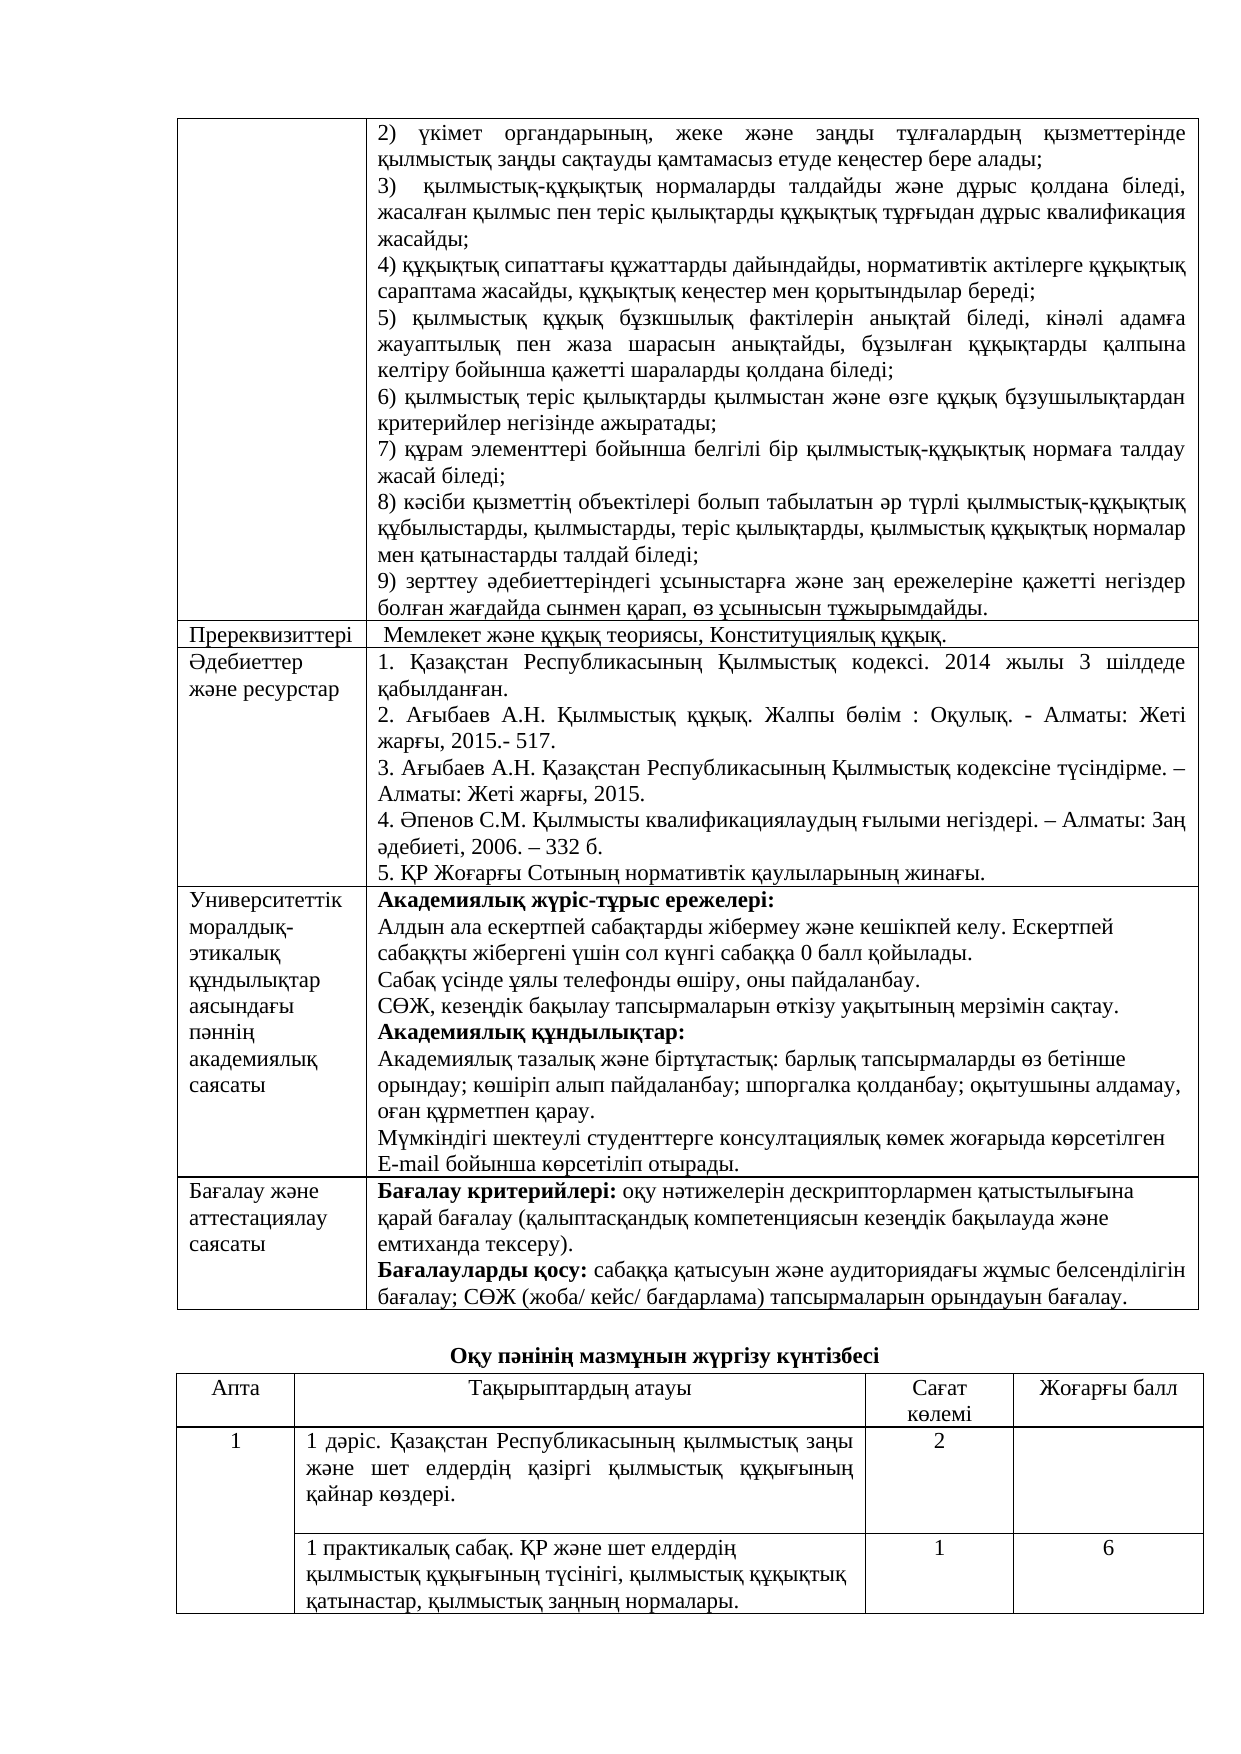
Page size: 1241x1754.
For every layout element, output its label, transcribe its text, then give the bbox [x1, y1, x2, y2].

table_cell 1 дәріс. Қазақстан Республикасының қылмыстық заңы және шет елдердің қазіргі қылмыстық құқығының қайнар көздері. [295, 1428, 865, 1533]
table_cell 2 [866, 1428, 1013, 1533]
table_header Сағат көлемі [866, 1374, 1013, 1426]
table_cell Университеттік моралдық-этикалық құндылықтар аясындағы пәннің академиялық саясаты [178, 887, 366, 1176]
table_header Тақырыптардың атауы [295, 1374, 865, 1426]
table_header Жоғарғы балл [1014, 1374, 1203, 1426]
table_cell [295, 1534, 865, 1613]
table_cell Мемлекет және құқық теориясы, Конституциялық құқық. [367, 621, 1198, 647]
text Оқу пәнінің мазмұнын жүргізу күнтізбесі [177, 1342, 1152, 1369]
table_cell Бағалау және аттестациялау саясаты [178, 1178, 366, 1309]
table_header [367, 119, 1198, 620]
table_cell 6 [1014, 1534, 1203, 1613]
table_cell Академиялық жүріс-тұрыс ережелері: Алдын ала ескертпей сабақтарды жібермеу және кешікпей келу. Ескертпей сабаққты жібергені үшін сол күнгі сабаққа 0 балл қойылады. Сабақ үсінде ұялы телефонды өшіру, оны пайдаланбау. СӨЖ, кезеңдік бақылау тапсырмаларын өткізу уақытының мерзімін сақтау. Академиялық құндылықтар: Академиялық тазалық және біртұтастық: барлық тапсырмаларды өз бетінше орындау; көшіріп алып пайдаланбау; шпоргалка қолданбау; оқытушыны алдамау, оған құрметпен қарау. Мүмкіндігі шектеулі студенттерге консултациялық көмек жоғарыда көрсетілген Е-mail бойынша көрсетіліп отырады. [367, 887, 1198, 1176]
table_cell Бағалау критерийлері: оқу нәтижелерін дескрипторлармен қатыстылығына қарай бағалау (қалыптасқандық компетенциясын кезеңдік бақылауда және емтиханда тексеру). Бағалауларды қосу: сабаққа қатысуын және аудиториядағы жұмыс белсенділігін бағалау; СӨЖ (жоба/ кейс/ бағдарлама) тапсырмаларын орындауын бағалау. [367, 1178, 1198, 1309]
table_cell [1014, 1428, 1203, 1533]
table_cell Пререквизиттері [178, 621, 366, 647]
table_cell 1 [866, 1534, 1013, 1613]
table_cell 1. Қазақстан Республикасының Қылмыстық кодексі. 2014 жылы 3 шілдеде қабылданған. 2. Ағыбаев А.Н. Қылмыстық құқық. Жалпы бөлім : Оқулық. - Алматы: Жеті жарғы, 2015.- 517. 3. Ағыбаев А.Н. Қазақстан Республикасының Қылмыстық кодексіне түсіндірме. – Алматы: Жеті жарғы, 2015. 4. Әпенов С.М. Қылмысты квалификациялаудың ғылыми негіздері. – Алматы: Заң әдебиеті, 2006. – 332 б. 5. ҚР Жоғарғы Сотының нормативтік қаулыларының жинағы. [367, 648, 1198, 886]
table_cell Әдебиеттер және ресурстар [178, 648, 366, 886]
table_header Апта [177, 1374, 294, 1426]
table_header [178, 119, 366, 620]
table_cell 1 [177, 1428, 294, 1613]
